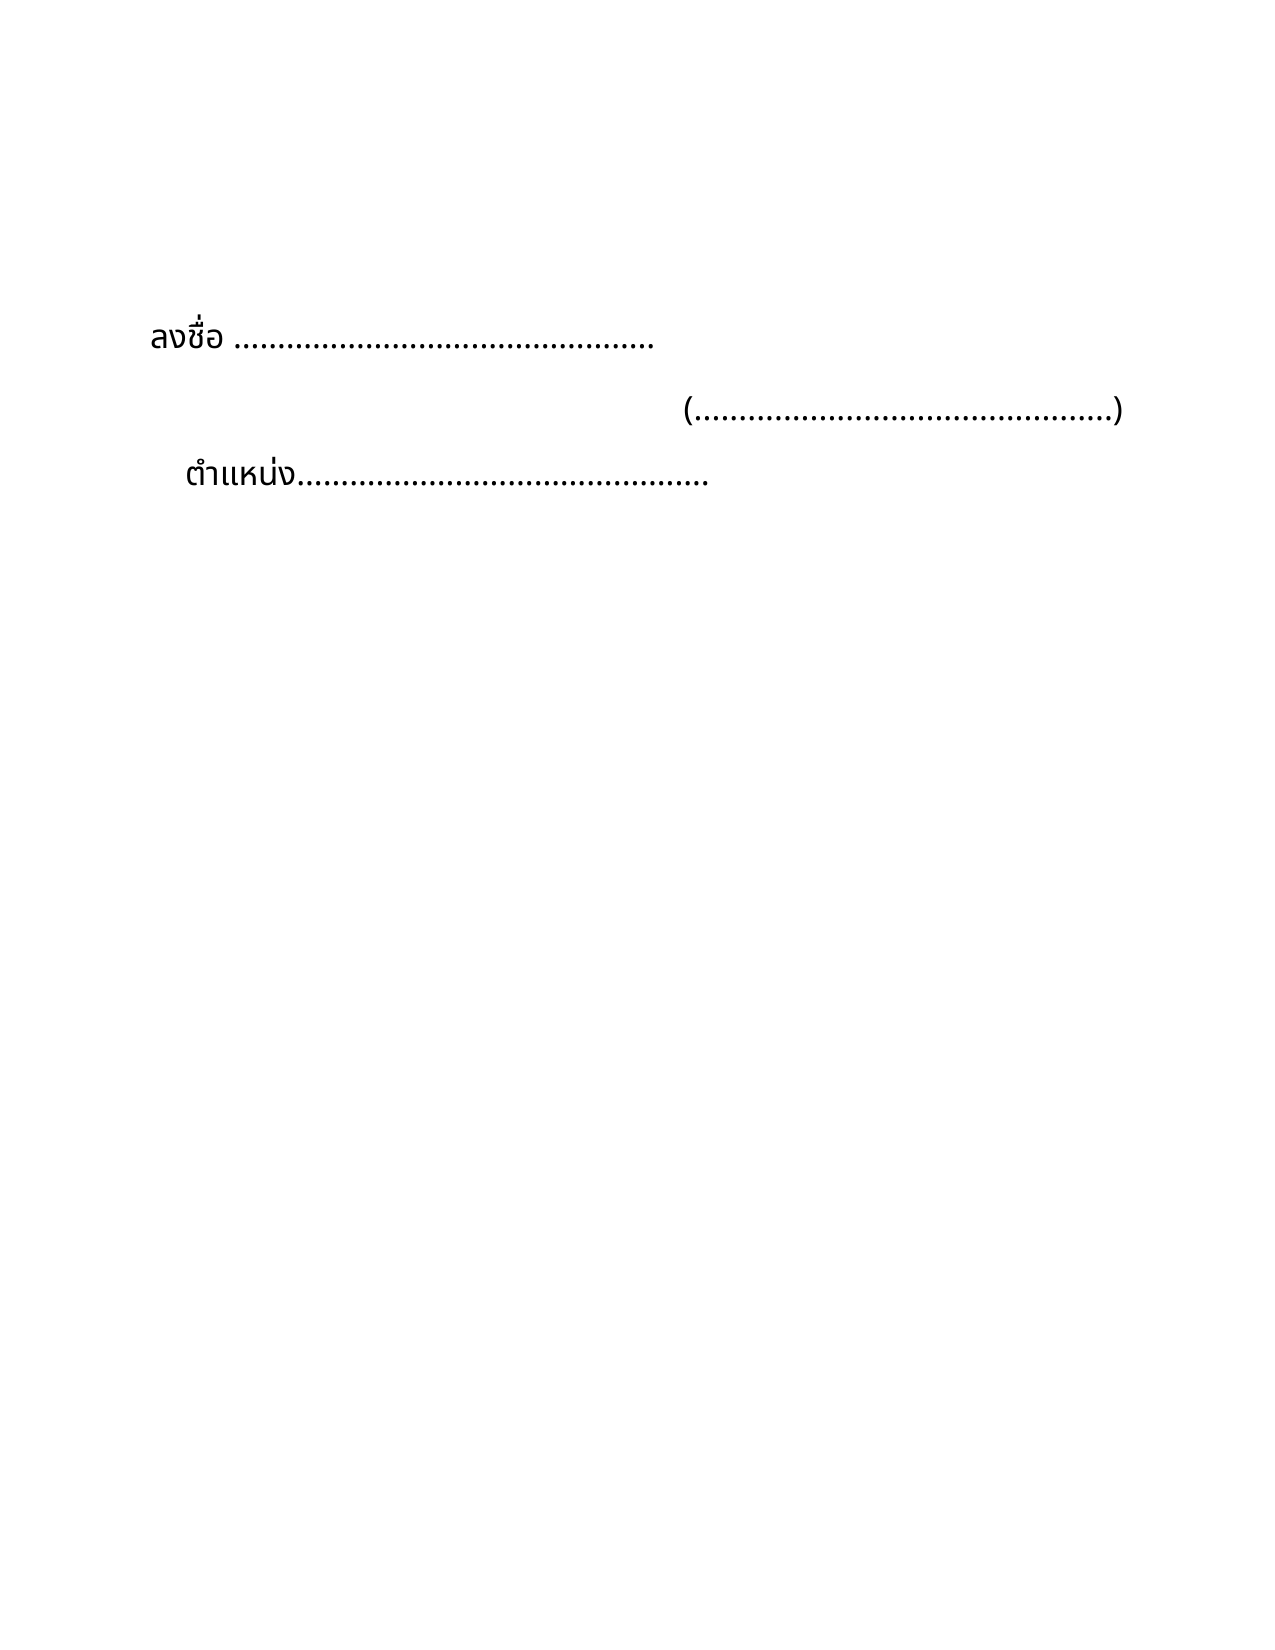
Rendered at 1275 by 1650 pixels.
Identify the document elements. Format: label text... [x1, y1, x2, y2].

text ลงชื่อ ……………………….……………….. [150, 281, 1125, 364]
text ตำแหน่ง……………………………….………. [150, 450, 1125, 501]
text (...............................................) [150, 384, 1125, 430]
